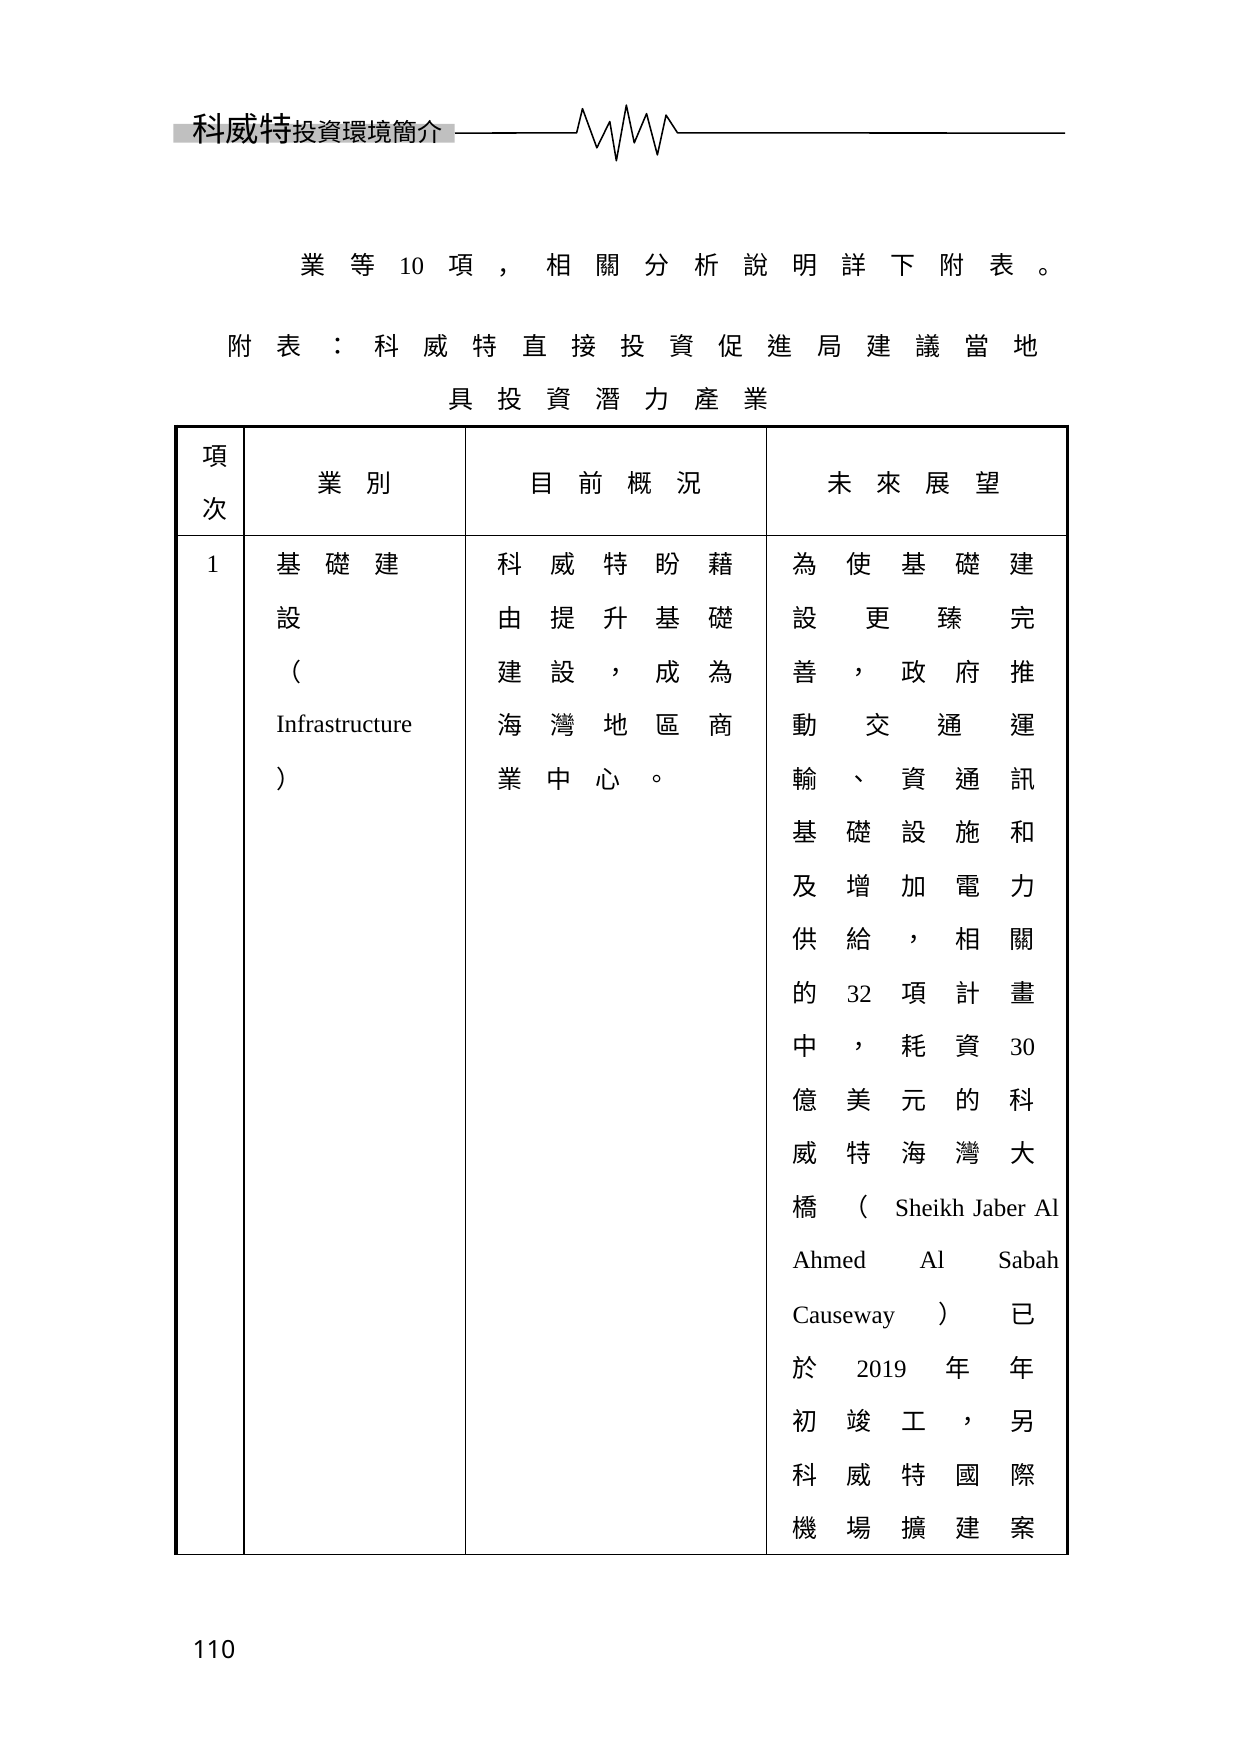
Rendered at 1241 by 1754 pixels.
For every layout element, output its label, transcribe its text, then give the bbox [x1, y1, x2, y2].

table_cell 基礎建設 （Infrastructure） [245, 536, 465, 1554]
table_header 未來展望 [767, 428, 1066, 535]
table_cell 科威特盼藉由提升基礎建設，成為海灣地區商業中心。 [466, 536, 766, 1554]
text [276, 237, 1063, 291]
table_header 項次 [178, 428, 243, 535]
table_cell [767, 536, 1066, 1554]
table_cell 1 [178, 536, 243, 1554]
table_header 業別 [245, 428, 465, 535]
text 附表：科威特直接投資促進局建議當地具投資潛力產業 [178, 317, 1063, 424]
table_header 目前概況 [466, 428, 766, 535]
